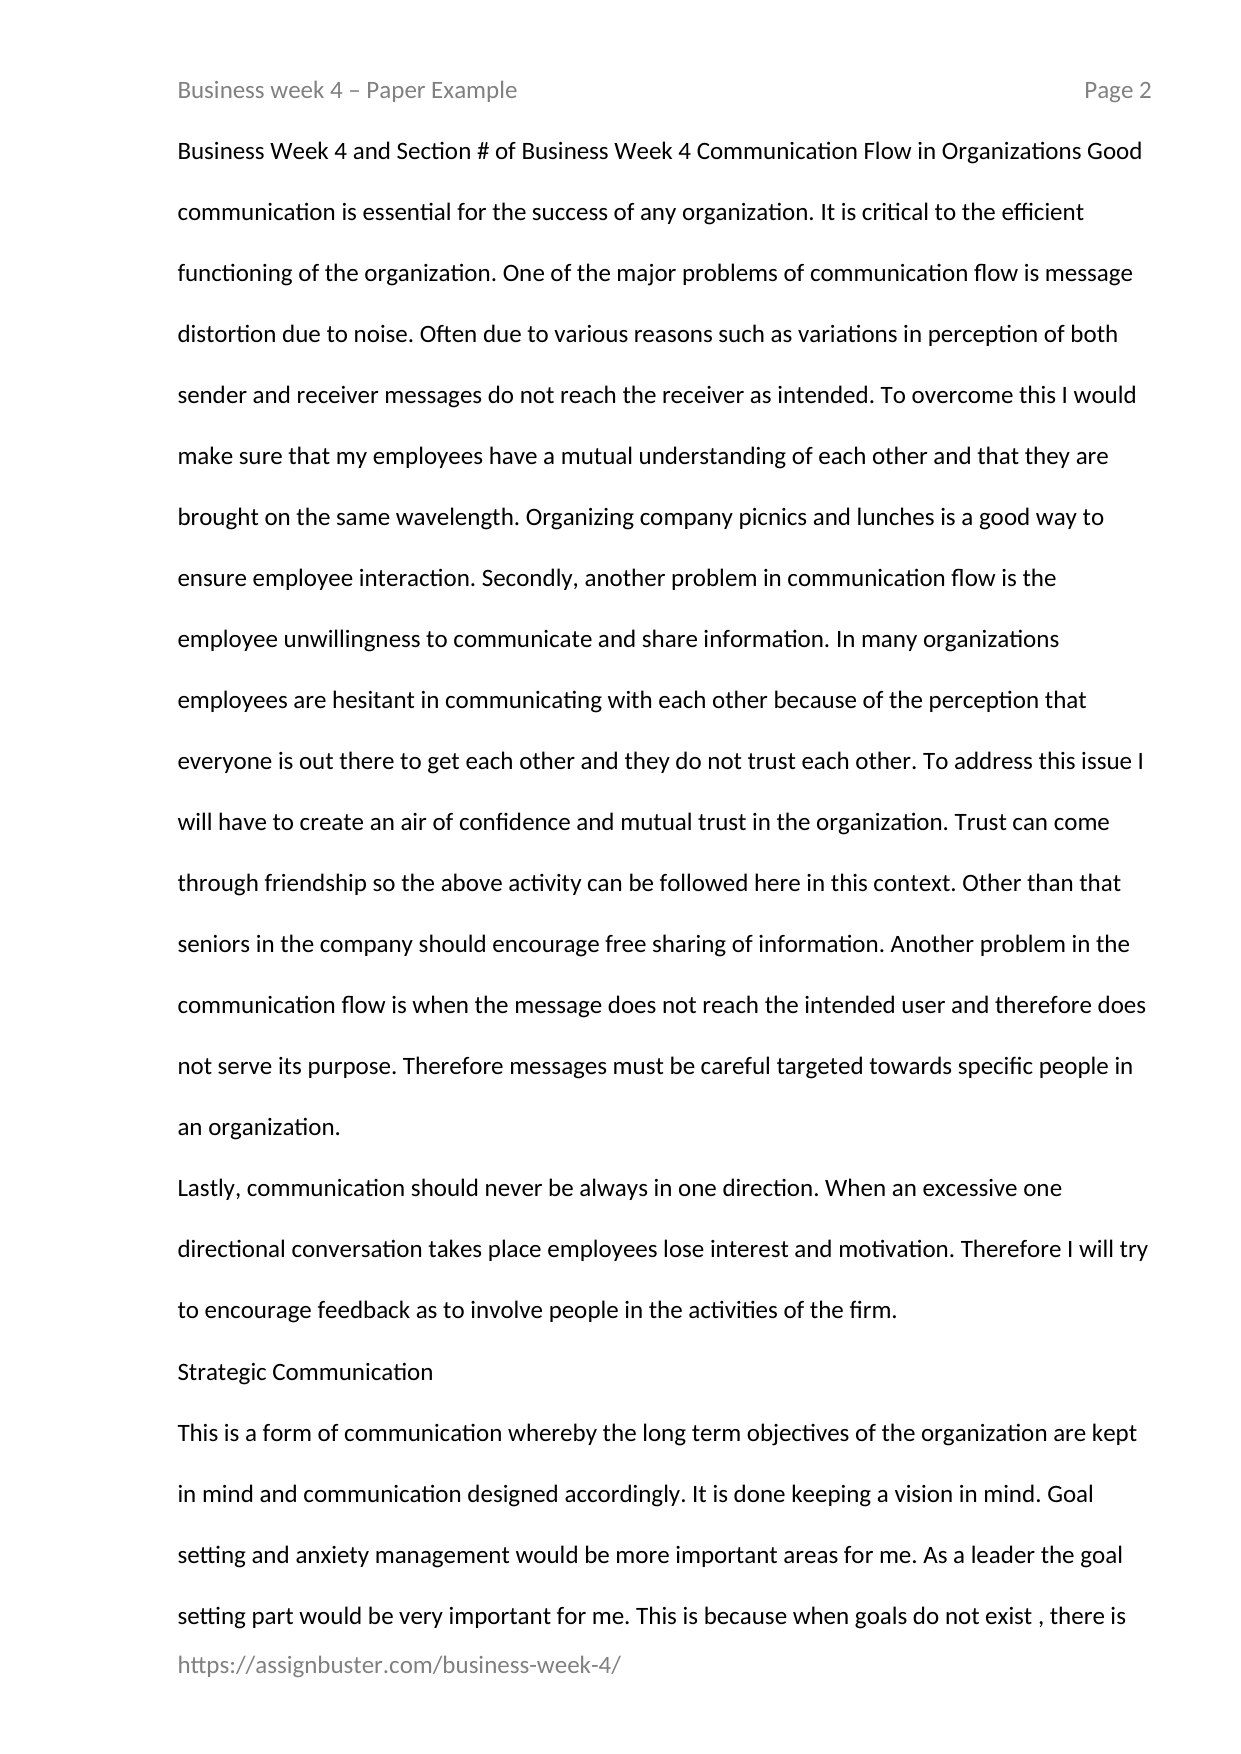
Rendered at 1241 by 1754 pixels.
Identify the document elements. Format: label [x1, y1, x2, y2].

text [177, 135, 1152, 1630]
